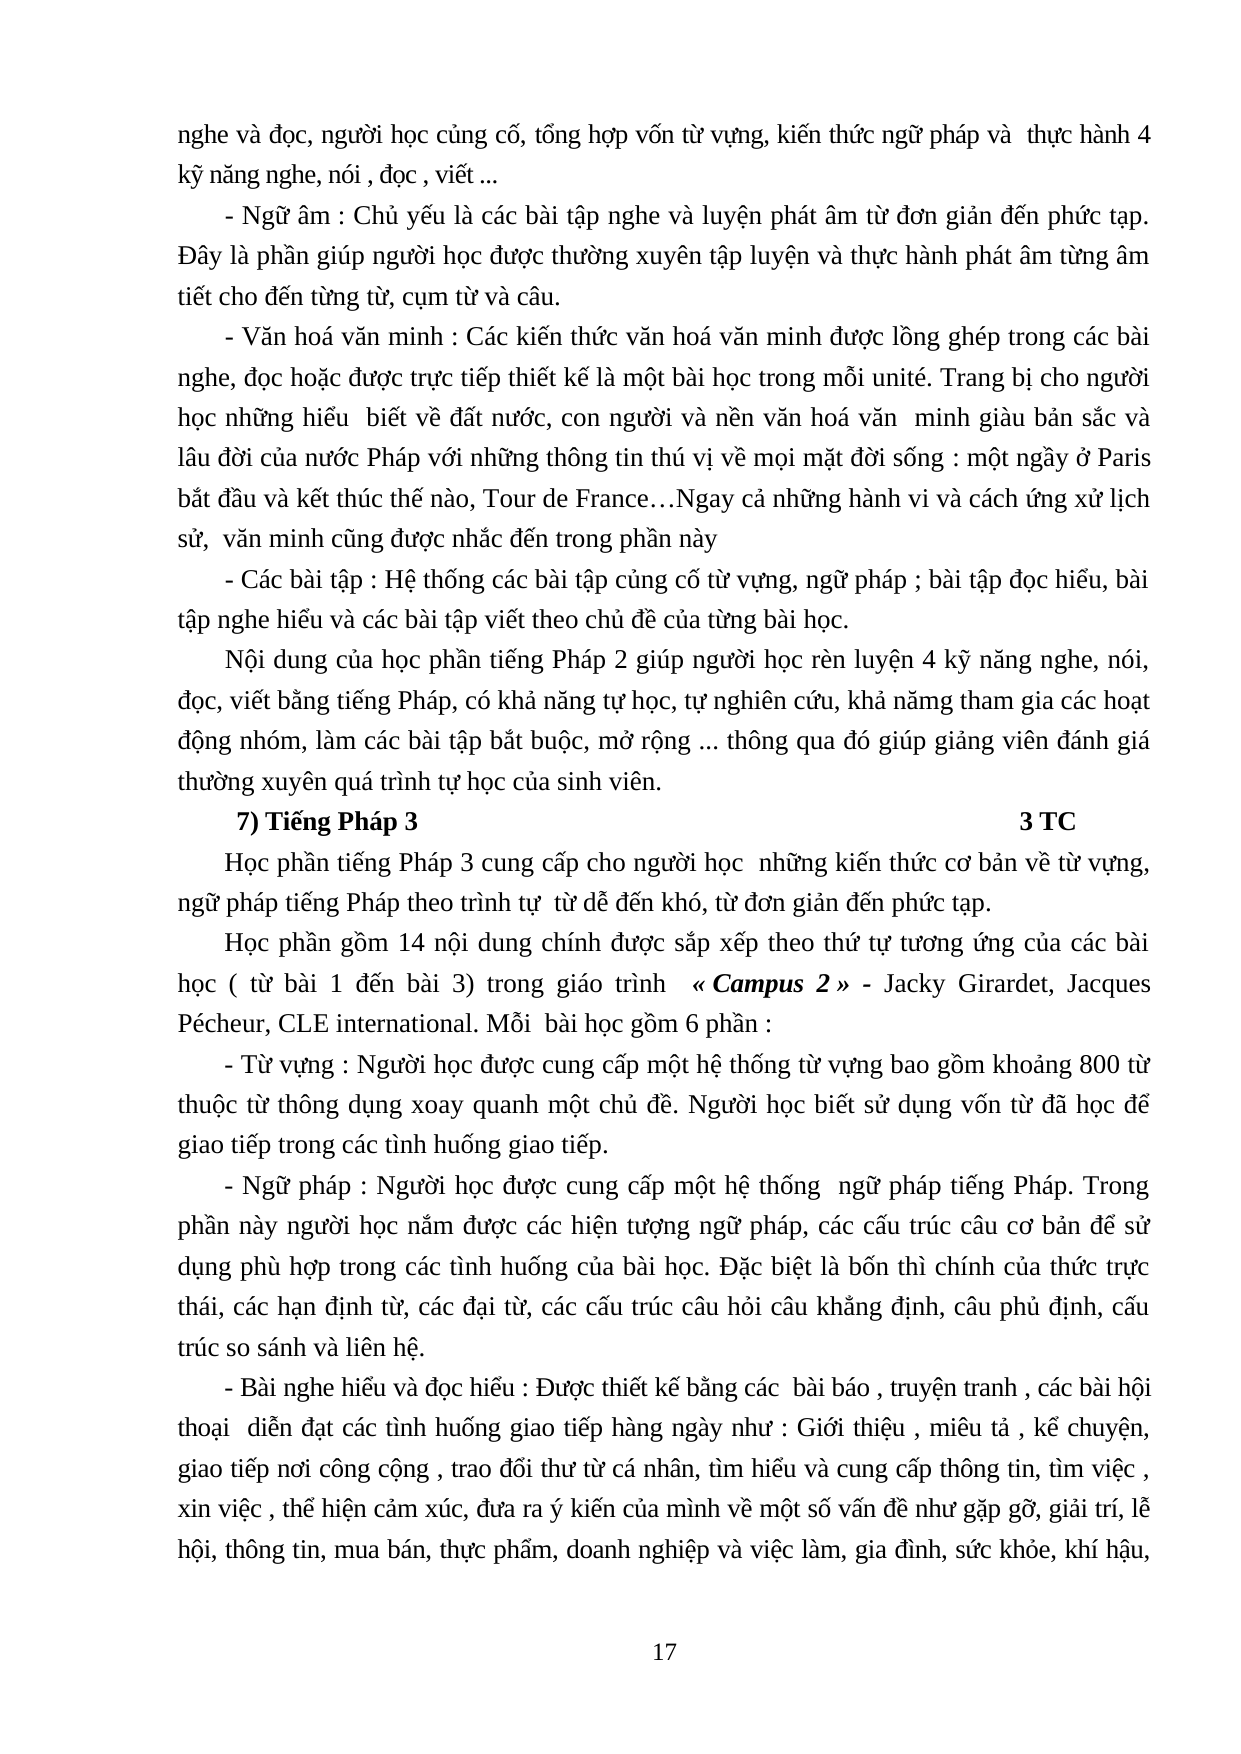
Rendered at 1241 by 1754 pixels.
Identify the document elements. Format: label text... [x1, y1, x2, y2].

text - Ngữ pháp : Người học được cung cấp một hệ thống ngữ pháp tiếng Pháp. Trong phần này người học nắm được các hiện tượng ngữ pháp, các cấu trúc câu cơ bản để sử dụng phù hợp trong các tình huống của bài học. Đặc biệt là bốn thì chính của thức trực thái, các hạn định từ, các đại từ, các cấu trúc câu hỏi câu khẳng định, câu phủ định, cấu trúc so sánh và liên hệ. [177, 1169, 1152, 1362]
text Học phần tiếng Pháp 3 cung cấp cho người học những kiến thức cơ bản về từ vựng, ngữ pháp tiếng Pháp theo trình tự từ dễ đến khó, từ đơn giản đến phức tạp. [177, 846, 1152, 917]
text - Ngữ âm : Chủ yếu là các bài tập nghe và luyện phát âm từ đơn giản đến phức tạp. Đây là phần giúp người học được thường xuyên tập luyện và thực hành phát âm từng âm tiết cho đến từng từ, cụm từ và câu. [177, 199, 1152, 311]
text Học phần gồm 14 nội dung chính được sắp xếp theo thứ tự tương ứng của các bài học ( từ bài 1 đến bài 3) trong giáo trình « Campus 2 » - Jacky Girardet, Jacques Pécheur, CLE international. Mỗi bài học gồm 6 phần : [177, 926, 1152, 1038]
text - Từ vựng : Người học được cung cấp một hệ thống từ vựng bao gồm khoảng 800 từ thuộc từ thông dụng xoay quanh một chủ đề. Người học biết sử dụng vốn từ đã học để giao tiếp trong các tình huống giao tiếp. [177, 1048, 1152, 1160]
text - Văn hoá văn minh : Các kiến thức văn hoá văn minh được lồng ghép trong các bài nghe, đọc hoặc được trực tiếp thiết kế là một bài học trong mỗi unité. Trang bị cho người học những hiểu biết về đất nước, con người và nền văn hoá văn minh giàu bản sắc và lâu đời của nước Pháp với những thông tin thú vị về mọi mặt đời sống : một ngầy ở Paris bắt đầu và kết thúc thế nào, Tour de France…Ngay cả những hành vi và cách ứng xử lịch sử, văn minh cũng được nhắc đến trong phần này [177, 320, 1152, 553]
text - Các bài tập : Hệ thống các bài tập củng cố từ vựng, ngữ pháp ; bài tập đọc hiểu, bài tập nghe hiểu và các bài tập viết theo chủ đề của từng bài học. [177, 563, 1152, 634]
text 7) Tiếng Pháp 3 3 TC [177, 805, 1152, 836]
text Nội dung của học phần tiếng Pháp 2 giúp người học rèn luyện 4 kỹ năng nghe, nói, đọc, viết bằng tiếng Pháp, có khả năng tự học, tự nghiên cứu, khả nămg tham gia các hoạt động nhóm, làm các bài tập bắt buộc, mở rộng ... thông qua đó giúp giảng viên đánh giá thường xuyên quá trình tự học của sinh viên. [177, 643, 1152, 796]
